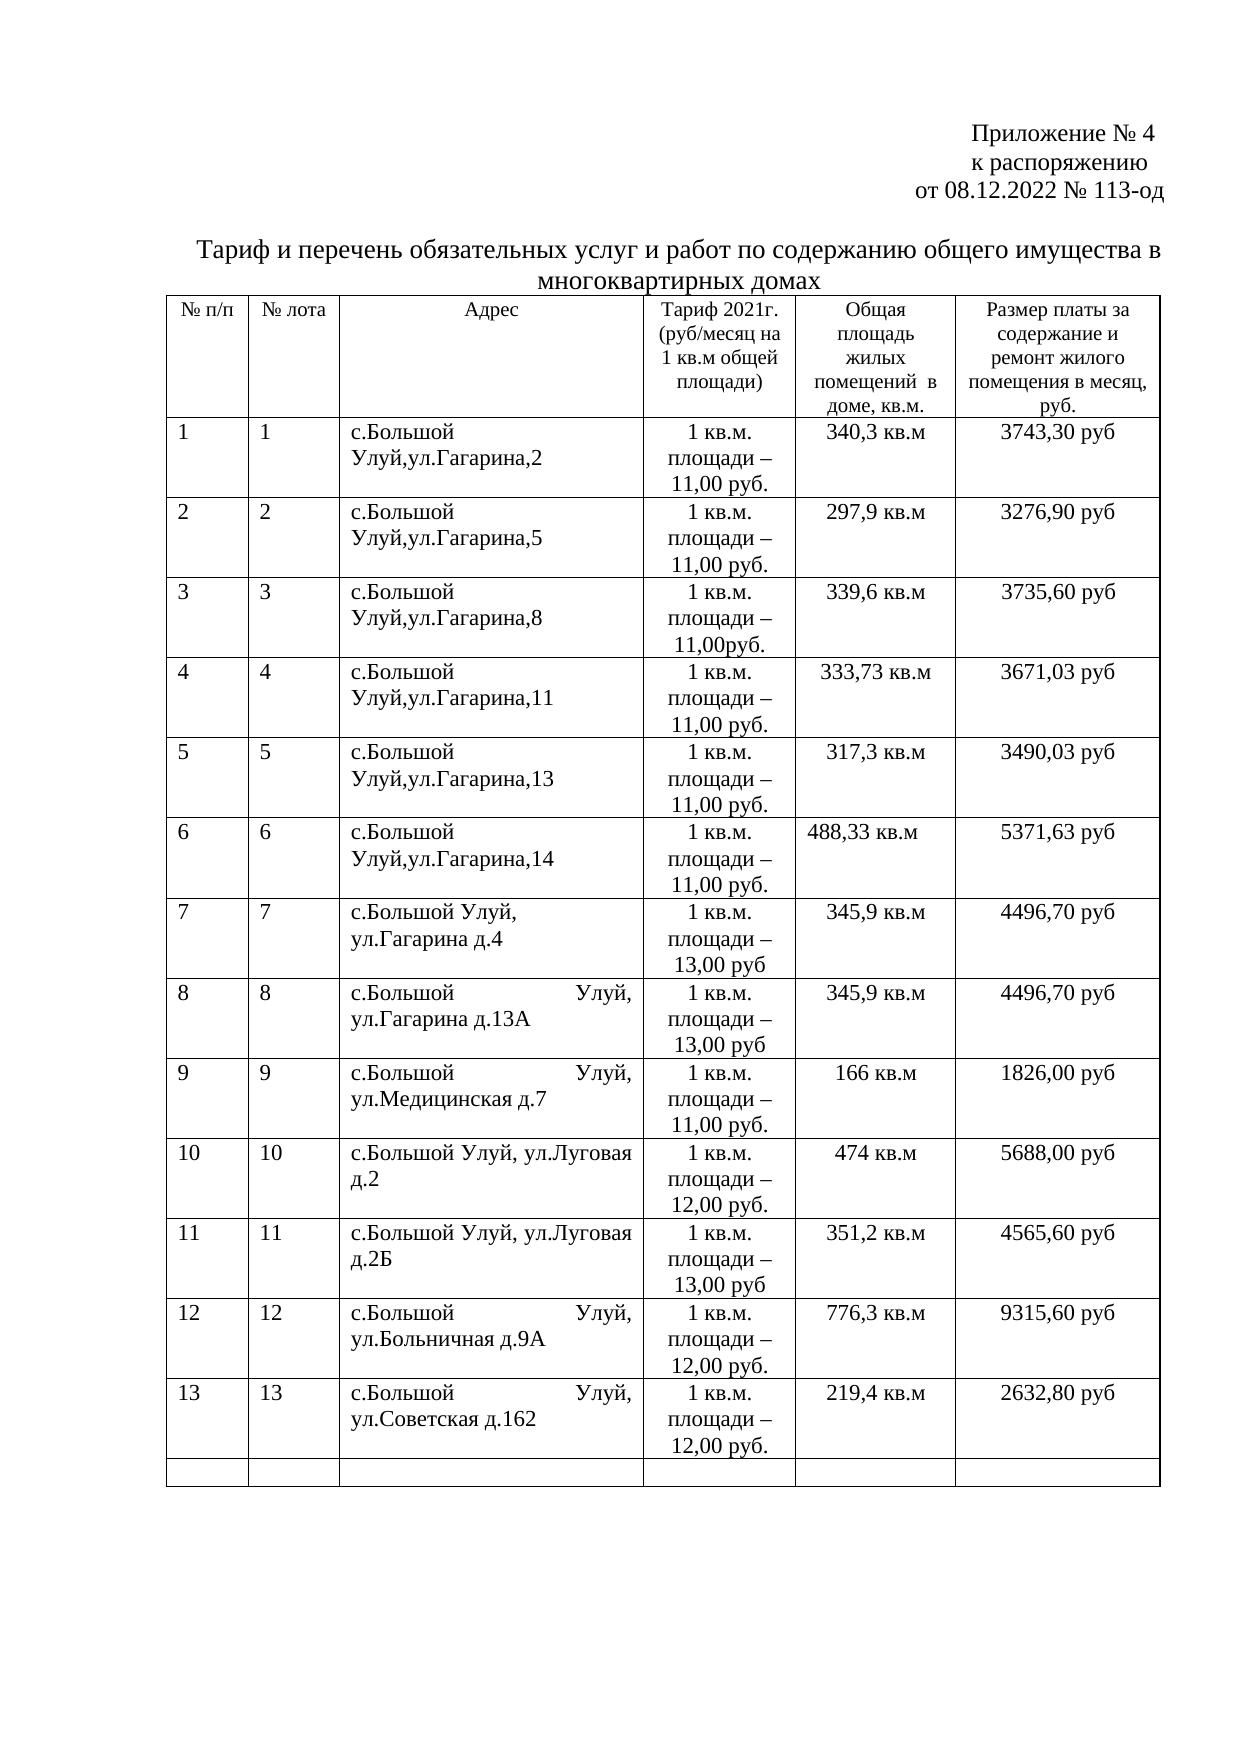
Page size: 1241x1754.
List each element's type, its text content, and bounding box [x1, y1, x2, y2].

table_cell с.Большой Улуй, ул.Советская д.162 [340, 1379, 643, 1458]
table_header № лота [249, 296, 339, 417]
table_cell 4565,60 руб [956, 1219, 1159, 1298]
table_header Общая площадь жилых помещений в доме, кв.м. [796, 296, 955, 417]
table_header Адрес [340, 296, 643, 417]
text Приложение № 4 [177, 118, 1181, 147]
table_cell 1 кв.м. площади –13,00 руб [644, 899, 795, 977]
table_cell 8 [167, 979, 248, 1058]
table_cell 1 [167, 418, 248, 497]
table_cell 1 кв.м. площади – 13,00 руб [644, 979, 795, 1058]
table_cell 340,3 кв.м [796, 418, 955, 497]
text от 08.12.2022 № 113-од [398, 176, 1181, 204]
table_cell 2632,80 руб [956, 1379, 1159, 1458]
table_cell [249, 1459, 339, 1486]
text к распоряжению [767, 147, 1181, 176]
text Тариф и перечень обязательных услуг и работ по содержанию общего имущества в многоквартирных домах [177, 233, 1181, 295]
table_cell 1 кв.м. площади – 12,00 руб. [644, 1299, 795, 1378]
table_cell 12 [249, 1299, 339, 1378]
table_cell [796, 1459, 955, 1486]
table_cell 9315,60 руб [956, 1299, 1159, 1378]
table_cell 2 [167, 498, 248, 577]
table_cell 11 [167, 1219, 248, 1298]
table_cell 10 [249, 1139, 339, 1218]
table_cell 2 [249, 498, 339, 577]
table_cell 3 [249, 578, 339, 657]
table_cell 4496,70 руб [956, 979, 1159, 1058]
table_cell 6 [249, 818, 339, 897]
table_cell 7 [249, 899, 339, 977]
table_cell 339,6 кв.м [796, 578, 955, 657]
table_cell с.Большой Улуй,ул.Гагарина,14 [340, 818, 643, 897]
table_cell 1 кв.м. площади – 11,00 руб. [644, 818, 795, 897]
table_cell 1 кв.м. площади – 11,00руб. [644, 578, 795, 657]
table_cell 1 кв.м. площади – 12,00 руб. [644, 1379, 795, 1458]
table_cell с.Большой Улуй, ул.Гагарина д.4 [340, 899, 643, 977]
table_cell 8 [249, 979, 339, 1058]
table_cell с.Большой Улуй, ул.Гагарина д.13А [340, 979, 643, 1058]
table_header № п/п [167, 296, 248, 417]
table_cell 9 [249, 1059, 339, 1138]
table_cell с.Большой Улуй, ул.Медицинская д.7 [340, 1059, 643, 1138]
table_cell 4496,70 руб [956, 899, 1159, 977]
table_cell 3276,90 руб [956, 498, 1159, 577]
table_cell с.Большой Улуй,ул.Гагарина,5 [340, 498, 643, 577]
table_cell 776,3 кв.м [796, 1299, 955, 1378]
table_cell [167, 1459, 248, 1486]
table_cell 297,9 кв.м [796, 498, 955, 577]
table_cell 1 кв.м. площади – 13,00 руб [644, 1219, 795, 1298]
table_cell 1 кв.м. площади – 11,00 руб. [644, 418, 795, 497]
table_cell 1 кв.м. площади – 11,00 руб. [644, 658, 795, 737]
table_cell 4 [167, 658, 248, 737]
table_cell 5371,63 руб [956, 818, 1159, 897]
table_cell 5688,00 руб [956, 1139, 1159, 1218]
table_cell 13 [249, 1379, 339, 1458]
table_cell 488,33 кв.м [796, 818, 955, 897]
table_cell 9 [167, 1059, 248, 1138]
table_cell 1 кв.м. площади – 11,00 руб. [644, 1059, 795, 1138]
table_cell 317,3 кв.м [796, 738, 955, 817]
table_cell 474 кв.м [796, 1139, 955, 1218]
table_cell 11 [249, 1219, 339, 1298]
table_cell 166 кв.м [796, 1059, 955, 1138]
table_cell 1 кв.м. площади – 11,00 руб. [644, 498, 795, 577]
table_cell 3735,60 руб [956, 578, 1159, 657]
table_cell [340, 1459, 643, 1486]
table_cell с.Большой Улуй, ул.Луговая д.2 [340, 1139, 643, 1218]
table_cell 1826,00 руб [956, 1059, 1159, 1138]
table_cell 345,9 кв.м [796, 979, 955, 1058]
table_cell 1 кв.м. площади – 11,00 руб. [644, 738, 795, 817]
table_cell с.Большой Улуй,ул.Гагарина,11 [340, 658, 643, 737]
table_cell 3671,03 руб [956, 658, 1159, 737]
table_cell 5 [167, 738, 248, 817]
table_cell [644, 1459, 795, 1486]
table_cell 4 [249, 658, 339, 737]
table_cell с.Большой Улуй, ул.Больничная д.9А [340, 1299, 643, 1378]
table_cell 13 [167, 1379, 248, 1458]
table_cell 3 [167, 578, 248, 657]
table_cell 345,9 кв.м [796, 899, 955, 977]
table_cell с.Большой Улуй,ул.Гагарина,8 [340, 578, 643, 657]
table_cell 5 [249, 738, 339, 817]
table_cell [956, 1459, 1159, 1486]
table_cell с.Большой Улуй,ул.Гагарина,13 [340, 738, 643, 817]
table_cell с.Большой Улуй, ул.Луговая д.2Б [340, 1219, 643, 1298]
table_cell 7 [167, 899, 248, 977]
table_cell 12 [167, 1299, 248, 1378]
table_cell 3743,30 руб [956, 418, 1159, 497]
table_cell 333,73 кв.м [796, 658, 955, 737]
table_cell 219,4 кв.м [796, 1379, 955, 1458]
table_cell 10 [167, 1139, 248, 1218]
table_cell 1 [249, 418, 339, 497]
table_header Тариф 2021г. (руб/месяц на 1 кв.м общей площади) [644, 296, 795, 417]
table_cell с.Большой Улуй,ул.Гагарина,2 [340, 418, 643, 497]
table_header Размер платы за содержание и ремонт жилого помещения в месяц, руб. [956, 296, 1159, 417]
table_cell 351,2 кв.м [796, 1219, 955, 1298]
table_cell 1 кв.м. площади –12,00 руб. [644, 1139, 795, 1218]
table_cell 3490,03 руб [956, 738, 1159, 817]
table_cell 6 [167, 818, 248, 897]
